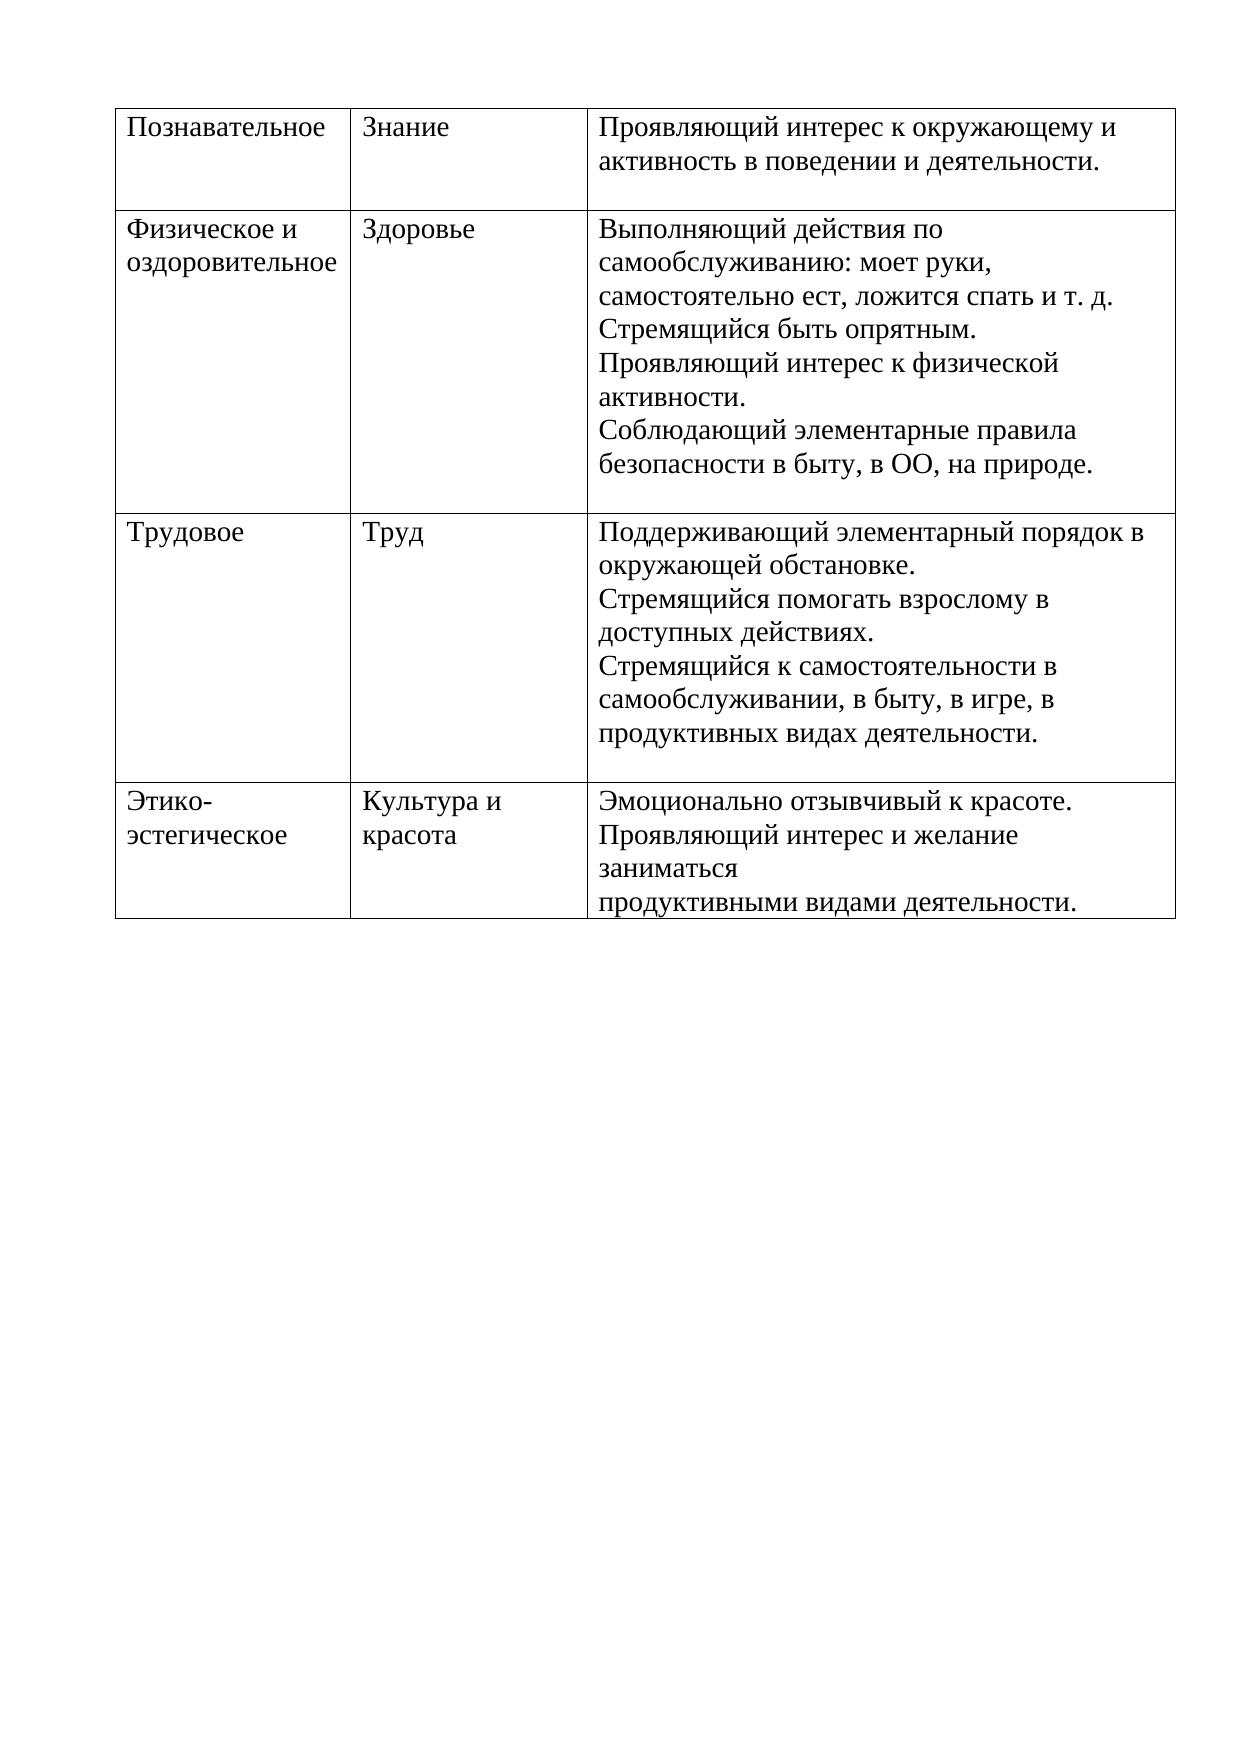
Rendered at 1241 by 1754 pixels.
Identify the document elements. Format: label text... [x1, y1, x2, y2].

table_cell Проявляющий интерес к окружающему и активность в поведении и деятельности. [588, 109, 1175, 210]
table_cell Здоровье [351, 211, 587, 513]
table_cell Труд [351, 514, 587, 782]
table_cell Трудовое [116, 514, 350, 782]
table_cell Культура и красота [351, 783, 587, 917]
table_cell Эмоционально отзывчивый к красоте. Проявляющий интерес и желание заниматься продуктивными видами деятельности. [588, 783, 1175, 917]
table_cell Знание [351, 109, 587, 210]
table_cell Поддерживающий элементарный порядок в окружающей обстановке. Стремящийся помогать взрослому в доступных действиях. Стремящийся к самостоятельности в самообслуживании, в быту, в игре, в продуктивных видах деятельности. [588, 514, 1175, 782]
table_cell Выполняющий действия по самообслуживанию: моет руки, самостоятельно ест, ложится спать и т. д. Стремящийся быть опрятным. Проявляющий интерес к физической активности. Соблюдающий элементарные правила безопасности в быту, в ОО, на природе. [588, 211, 1175, 513]
table_cell Познавательное [116, 109, 350, 210]
table_cell Физическое и оздоровительное [116, 211, 350, 513]
table_cell Этико- эстегическое [116, 783, 350, 917]
